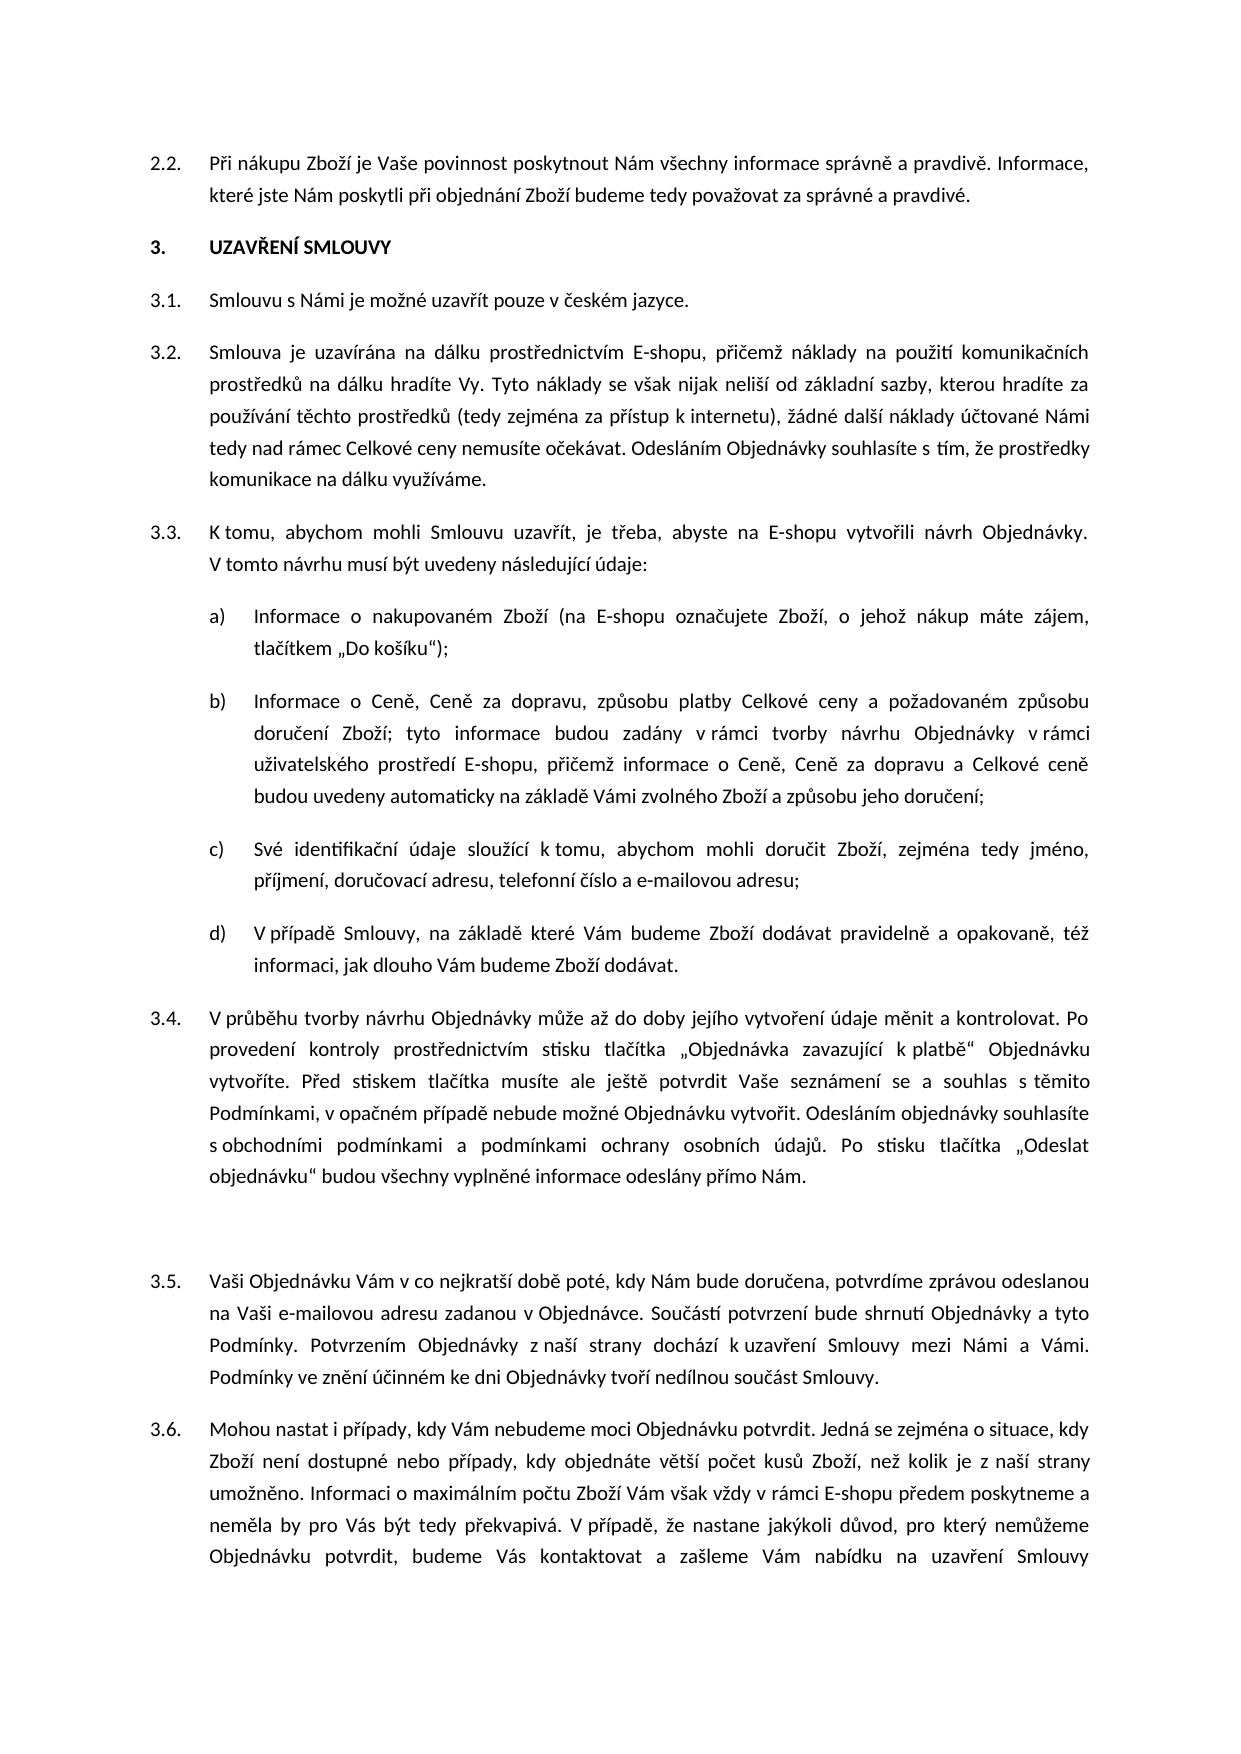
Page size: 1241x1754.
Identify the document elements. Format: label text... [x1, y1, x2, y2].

list Vaši Objednávku Vám v co nejkratší době poté, kdy Nám bude doručena, potvrdíme zprávou odeslanou na Vaši e-mailovou adresu zadanou v Objednávce. Součástí potvrzení bude shrnutí Objednávky a tyto Podmínky. Potvrzením Objednávky z naší strany dochází k uzavření Smlouvy mezi Námi a Vámi. Podmínky ve znění účinném ke dni Objednávky tvoří nedílnou součást Smlouvy. [150, 1269, 1090, 1389]
list Informace o nakupovaném Zboží (na E-shopu označujete Zboží, o jehož nákup máte zájem, tlačítkem „Do košíku“); [209, 604, 1090, 661]
list Smlouva je uzavírána na dálku prostřednictvím E-shopu, přičemž náklady na použití komunikačních prostředků na dálku hradíte Vy. Tyto náklady se však nijak neliší od základní sazby, kterou hradíte za používání těchto prostředků (tedy zejména za přístup k internetu), žádné další náklady účtované Námi tedy nad rámec Celkové ceny nemusíte očekávat. Odesláním Objednávky souhlasíte s tím, že prostředky komunikace na dálku využíváme. [150, 339, 1090, 492]
list Při nákupu Zboží je Vaše povinnost poskytnout Nám všechny informace správně a pravdivě. Informace, které jste Nám poskytli při objednání Zboží budeme tedy považovat za správné a pravdivé. [150, 150, 1090, 207]
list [150, 1417, 1090, 1569]
list V případě Smlouvy, na základě které Vám budeme Zboží dodávat pravidelně a opakovaně, též informaci, jak dlouho Vám budeme Zboží dodávat. [209, 920, 1090, 977]
list V průběhu tvorby návrhu Objednávky může až do doby jejího vytvoření údaje měnit a kontrolovat. Po provedení kontroly prostřednictvím stisku tlačítka „Objednávka zavazující k platbě“ Objednávku vytvoříte. Před stiskem tlačítka musíte ale ještě potvrdit Vaše seznámení se a souhlas s těmito Podmínkami, v opačném případě nebude možné Objednávku vytvořit. Odesláním objednávky souhlasíte s obchodními podmínkami a podmínkami ochrany osobních údajů. Po stisku tlačítka „Odeslat objednávku“ budou všechny vyplněné informace odeslány přímo Nám. [150, 1005, 1090, 1189]
list Informace o Ceně, Ceně za dopravu, způsobu platby Celkové ceny a požadovaném způsobu doručení Zboží; tyto informace budou zadány v rámci tvorby návrhu Objednávky v rámci uživatelského prostředí E-shopu, přičemž informace o Ceně, Ceně za dopravu a Celkové ceně budou uvedeny automaticky na základě Vámi zvolného Zboží a způsobu jeho doručení; [209, 688, 1090, 809]
list K tomu, abychom mohli Smlouvu uzavřít, je třeba, abyste na E-shopu vytvořili návrh Objednávky. V tomto návrhu musí být uvedeny následující údaje: [150, 519, 1090, 576]
list UZAVŘENÍ SMLOUVY [150, 234, 1090, 260]
list Smlouvu s Námi je možné uzavřít pouze v českém jazyce. [150, 287, 1090, 312]
list Své identifikační údaje sloužící k tomu, abychom mohli doručit Zboží, zejména tedy jméno, příjmení, doručovací adresu, telefonní číslo a e-mailovou adresu; [209, 836, 1090, 893]
